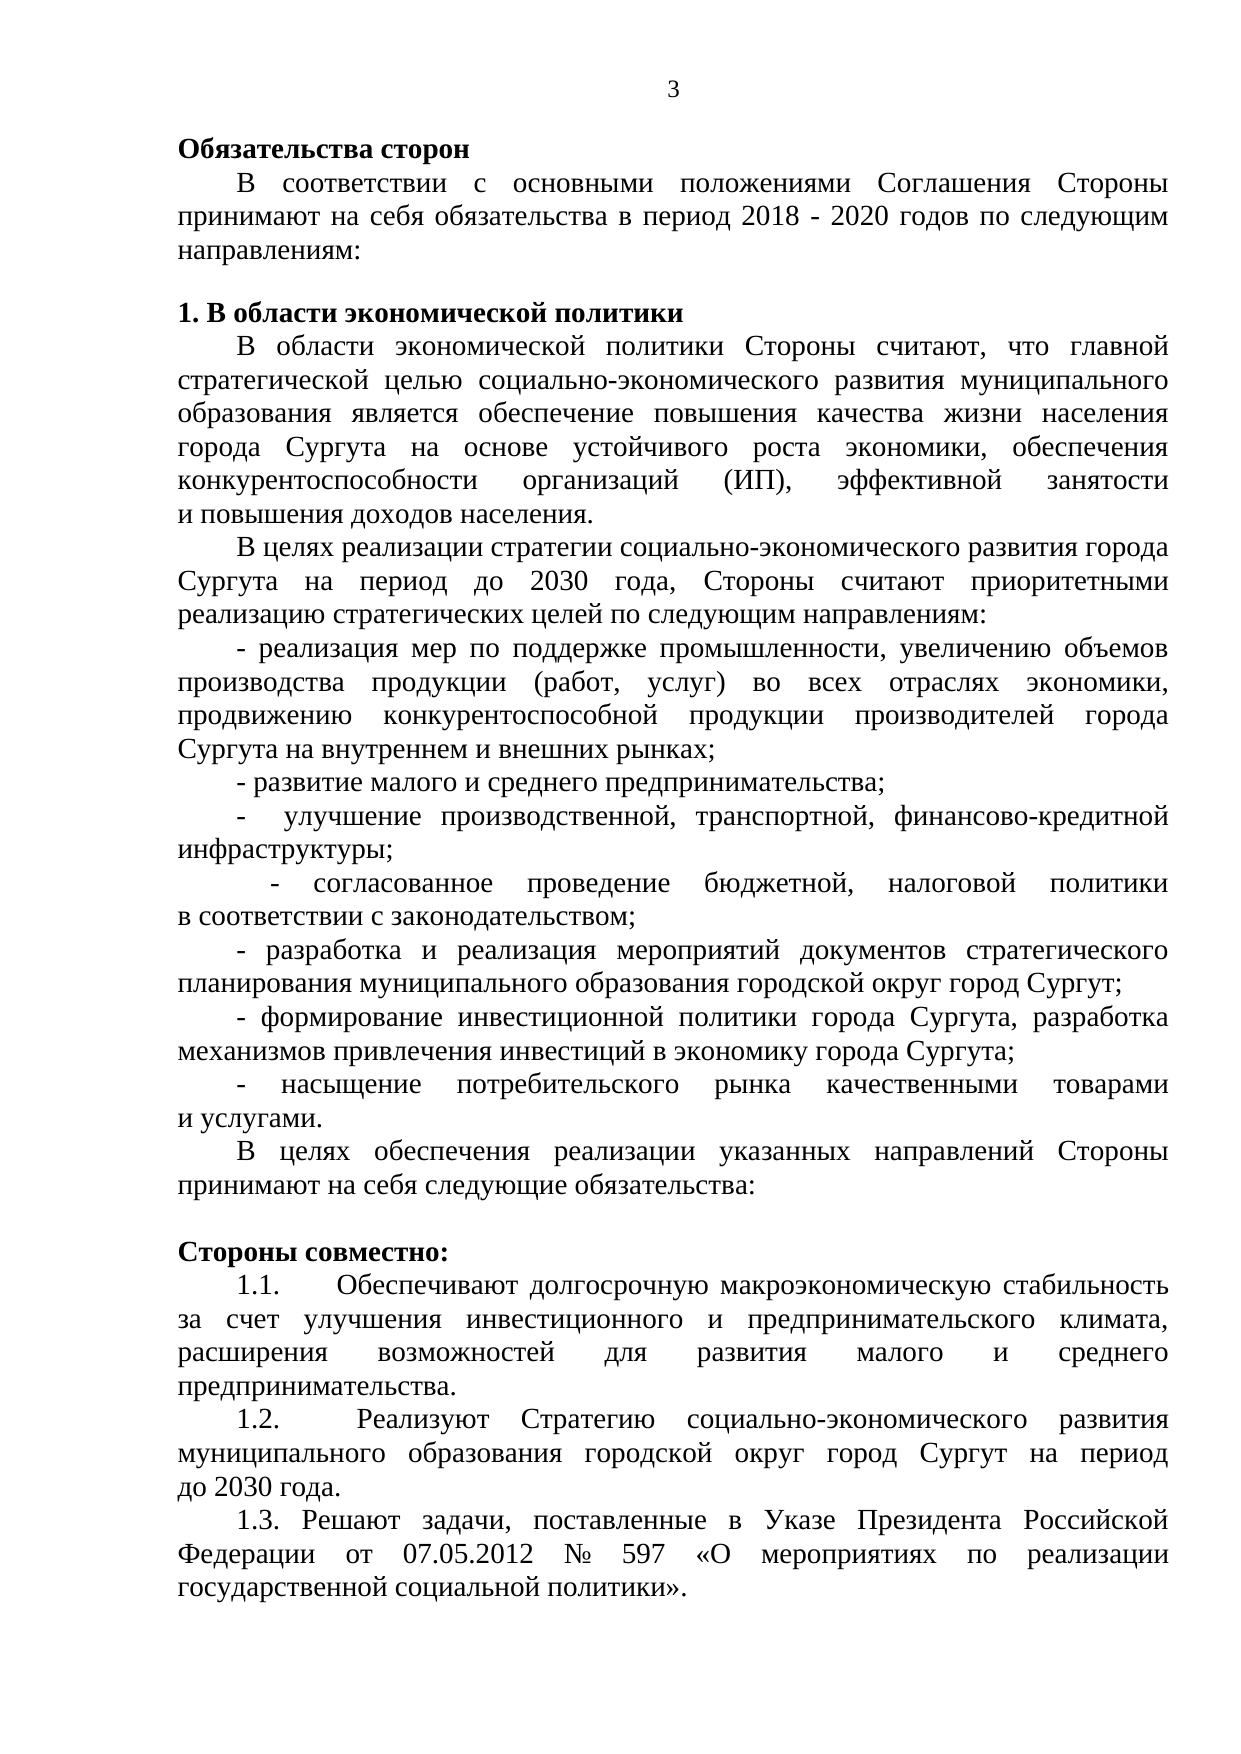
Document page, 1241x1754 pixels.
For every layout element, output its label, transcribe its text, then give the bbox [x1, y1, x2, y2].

text 1.3. Решают задачи, поставленные в Указе Президента Российской Федерации от 07.05.2012 № 597 «О мероприятиях по реализации государственной социальной политики». [177, 1502, 1169, 1603]
text - улучшение производственной, транспортной, финансово-кредитной инфраструктуры; [177, 798, 1169, 865]
text В соответствии с основными положениями Соглашения Стороны принимают на себя обязательства в период 2018 - 2020 годов по следующим направлениям: [177, 165, 1169, 266]
list Обеспечивают долгосрочную макроэкономическую стабильность за счет улучшения инвестиционного и предпринимательского климата, расширения возможностей для развития малого и среднего предпринимательства. [177, 1267, 1169, 1402]
text - разработка и реализация мероприятий документов стратегического планирования муниципального образования городской округ город Сургут; [177, 932, 1169, 999]
text Обязательства сторон [177, 131, 1169, 165]
text В целях обеспечения реализации указанных направлений Стороны принимают на себя следующие обязательства: [177, 1133, 1169, 1200]
text В целях реализации стратегии социально-экономического развития города Сургута на период до 2030 года, Стороны считают приоритетными реализацию стратегических целей по следующим направлениям: [177, 529, 1169, 630]
list Реализуют Стратегию социально-экономического развития муниципального образования городской округ город Сургут на период до 2030 года. [177, 1402, 1169, 1502]
text Стороны совместно: [177, 1234, 1169, 1267]
text - насыщение потребительского рынка качественными товарами и услугами. [177, 1066, 1169, 1133]
text - реализация мер по поддержке промышленности, увеличению объемов производства продукции (работ, услуг) во всех отраслях экономики, продвижению конкурентоспособной продукции производителей города Сургута на внутреннем и внешних рынках; [177, 630, 1169, 764]
text - формирование инвестиционной политики города Сургута, разработка механизмов привлечения инвестиций в экономику города Сургута; [177, 999, 1169, 1066]
text - развитие малого и среднего предпринимательства; [177, 764, 1169, 798]
text В области экономической политики Стороны считают, что главной стратегической целью социально-экономического развития муниципального образования является обеспечение повышения качества жизни населения города Сургута на основе устойчивого роста экономики, обеспечения конкурентоспособности организаций (ИП), эффективной занятости и повышения доходов населения. [177, 328, 1169, 529]
text - согласованное проведение бюджетной, налоговой политики в соответствии с законодательством; [177, 865, 1169, 932]
text 1. В области экономической политики [177, 295, 1169, 328]
